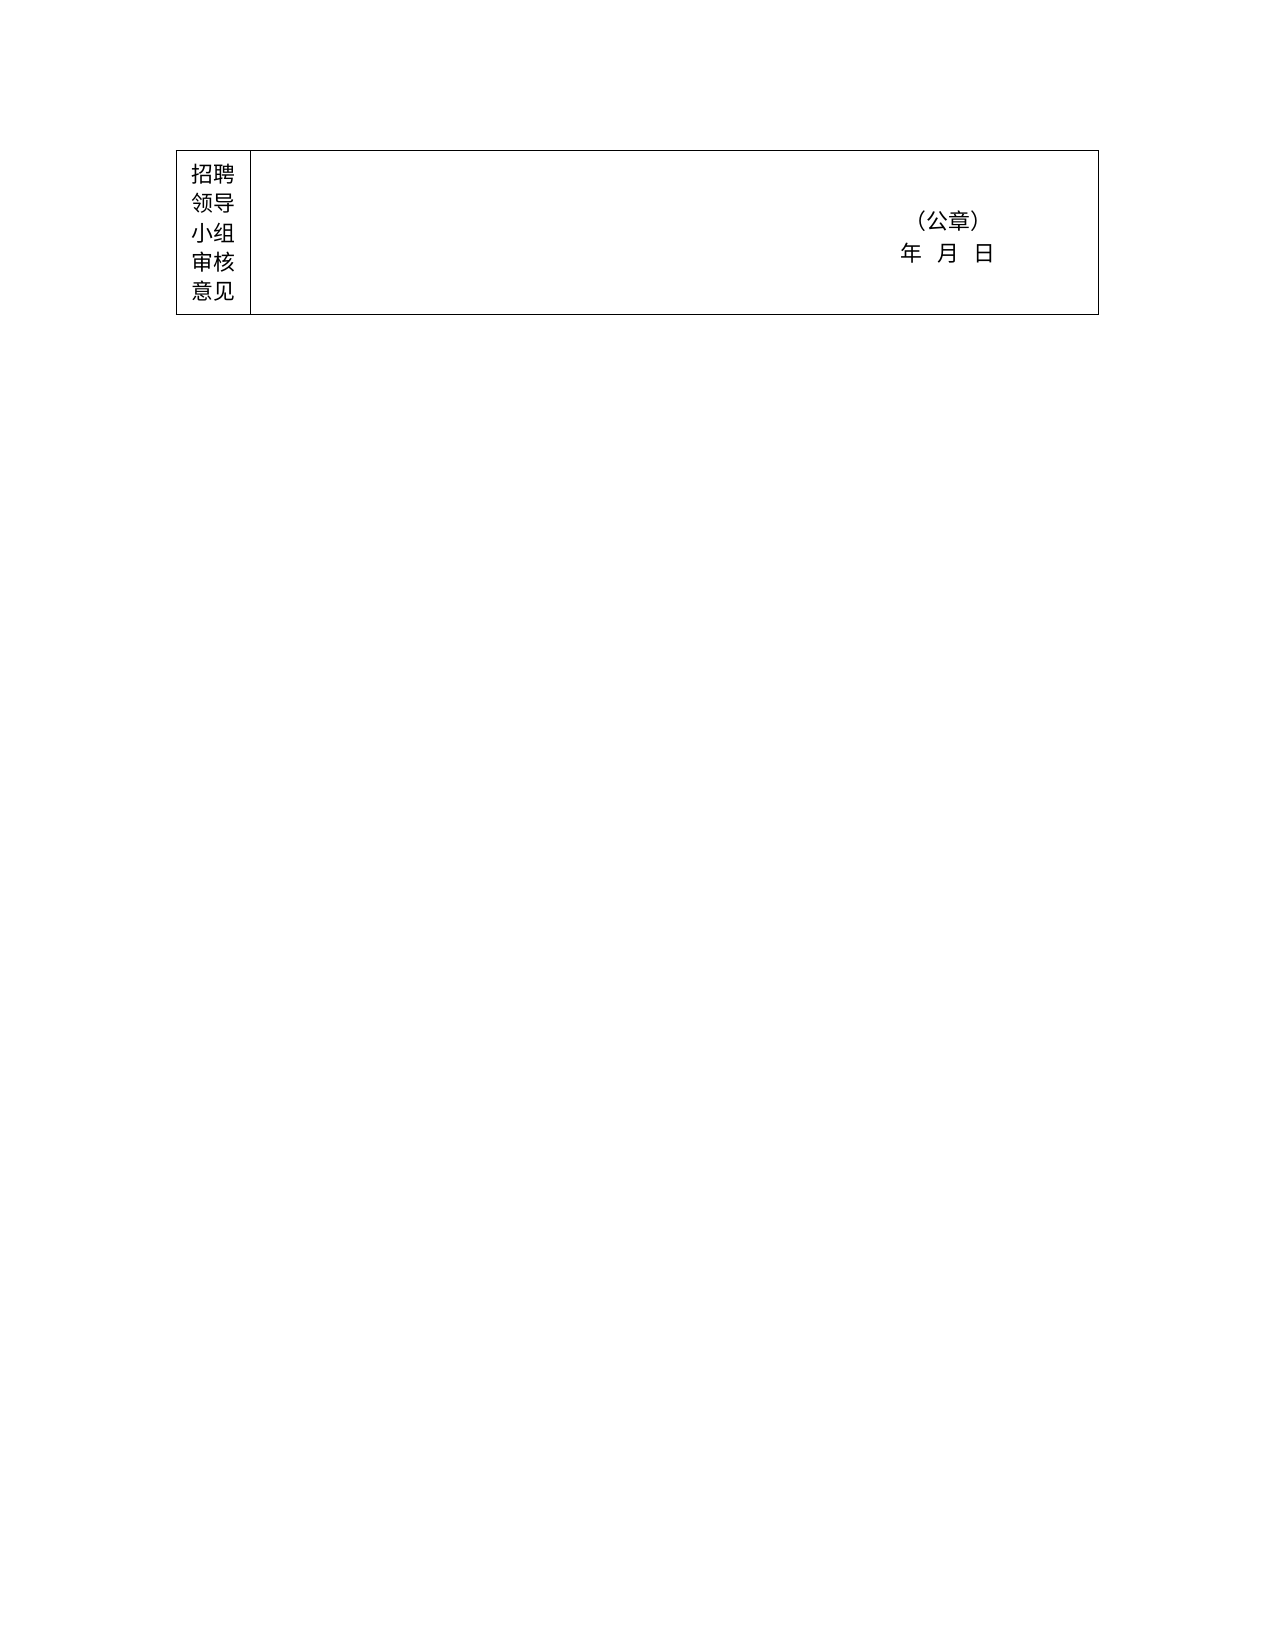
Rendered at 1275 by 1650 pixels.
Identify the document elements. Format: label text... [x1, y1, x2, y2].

table_cell 招聘领导小组 审核意见 [177, 151, 250, 313]
table_cell （公章） 年 月 日 [251, 151, 1098, 313]
